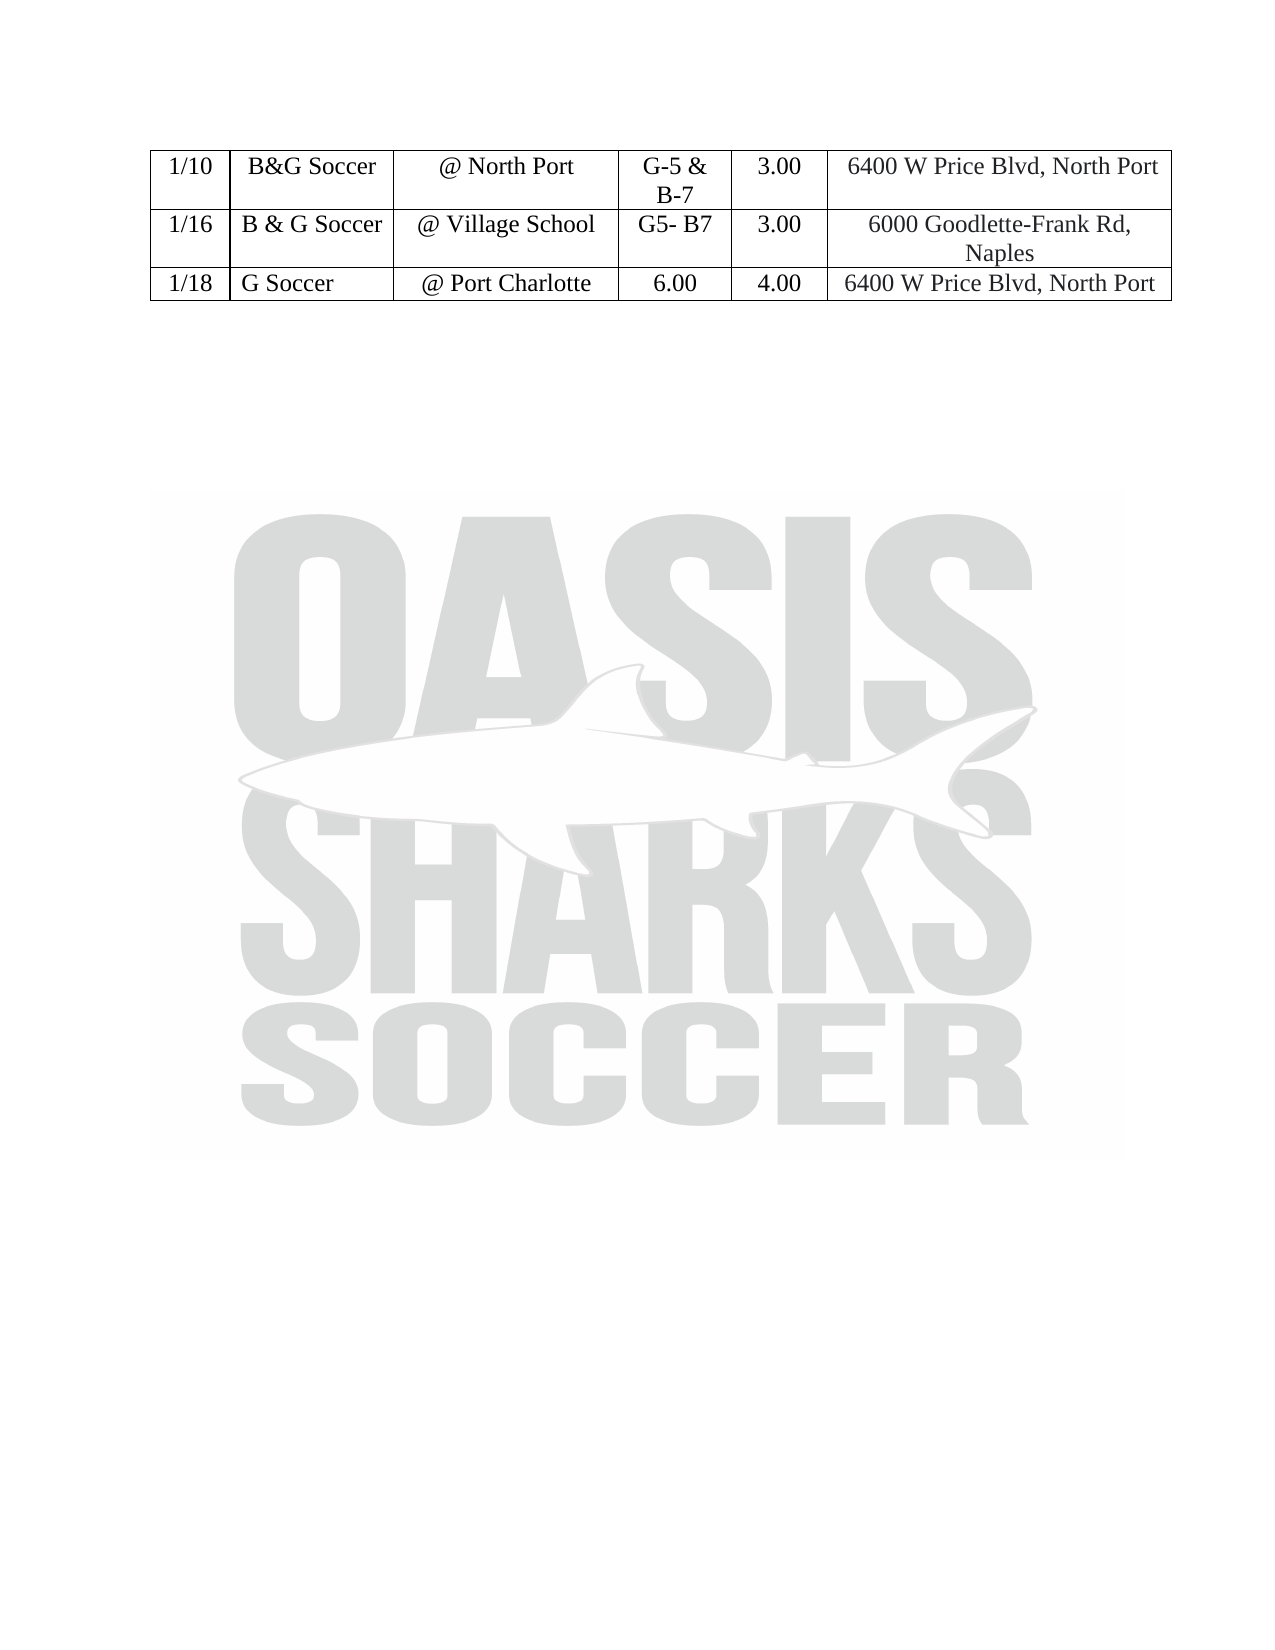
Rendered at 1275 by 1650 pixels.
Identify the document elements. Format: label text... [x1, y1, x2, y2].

table_cell 6400 W Price Blvd, North Port [828, 268, 1171, 300]
table_cell 6000 Goodlette-Frank Rd, Naples [828, 210, 1171, 267]
table_cell 6400 W Price Blvd, North Port [828, 151, 1171, 208]
table_cell 1/10 [151, 151, 229, 208]
table_cell B & G Soccer [231, 210, 393, 267]
table_cell G Soccer [231, 268, 393, 300]
table_cell @ Port Charlotte [394, 268, 618, 300]
table_cell 6.00 [619, 268, 731, 300]
table_cell 1/16 [151, 210, 229, 267]
table_cell 3.00 [732, 210, 827, 267]
table_cell @ North Port [394, 151, 618, 208]
table_cell 3.00 [732, 151, 827, 208]
table_cell @ Village School [394, 210, 618, 267]
table_cell B&G Soccer [231, 151, 393, 208]
table_cell G5- B7 [619, 210, 731, 267]
table_cell G-5 & B-7 [619, 151, 731, 208]
table_cell 1/18 [151, 268, 229, 300]
table_cell 4.00 [732, 268, 827, 300]
